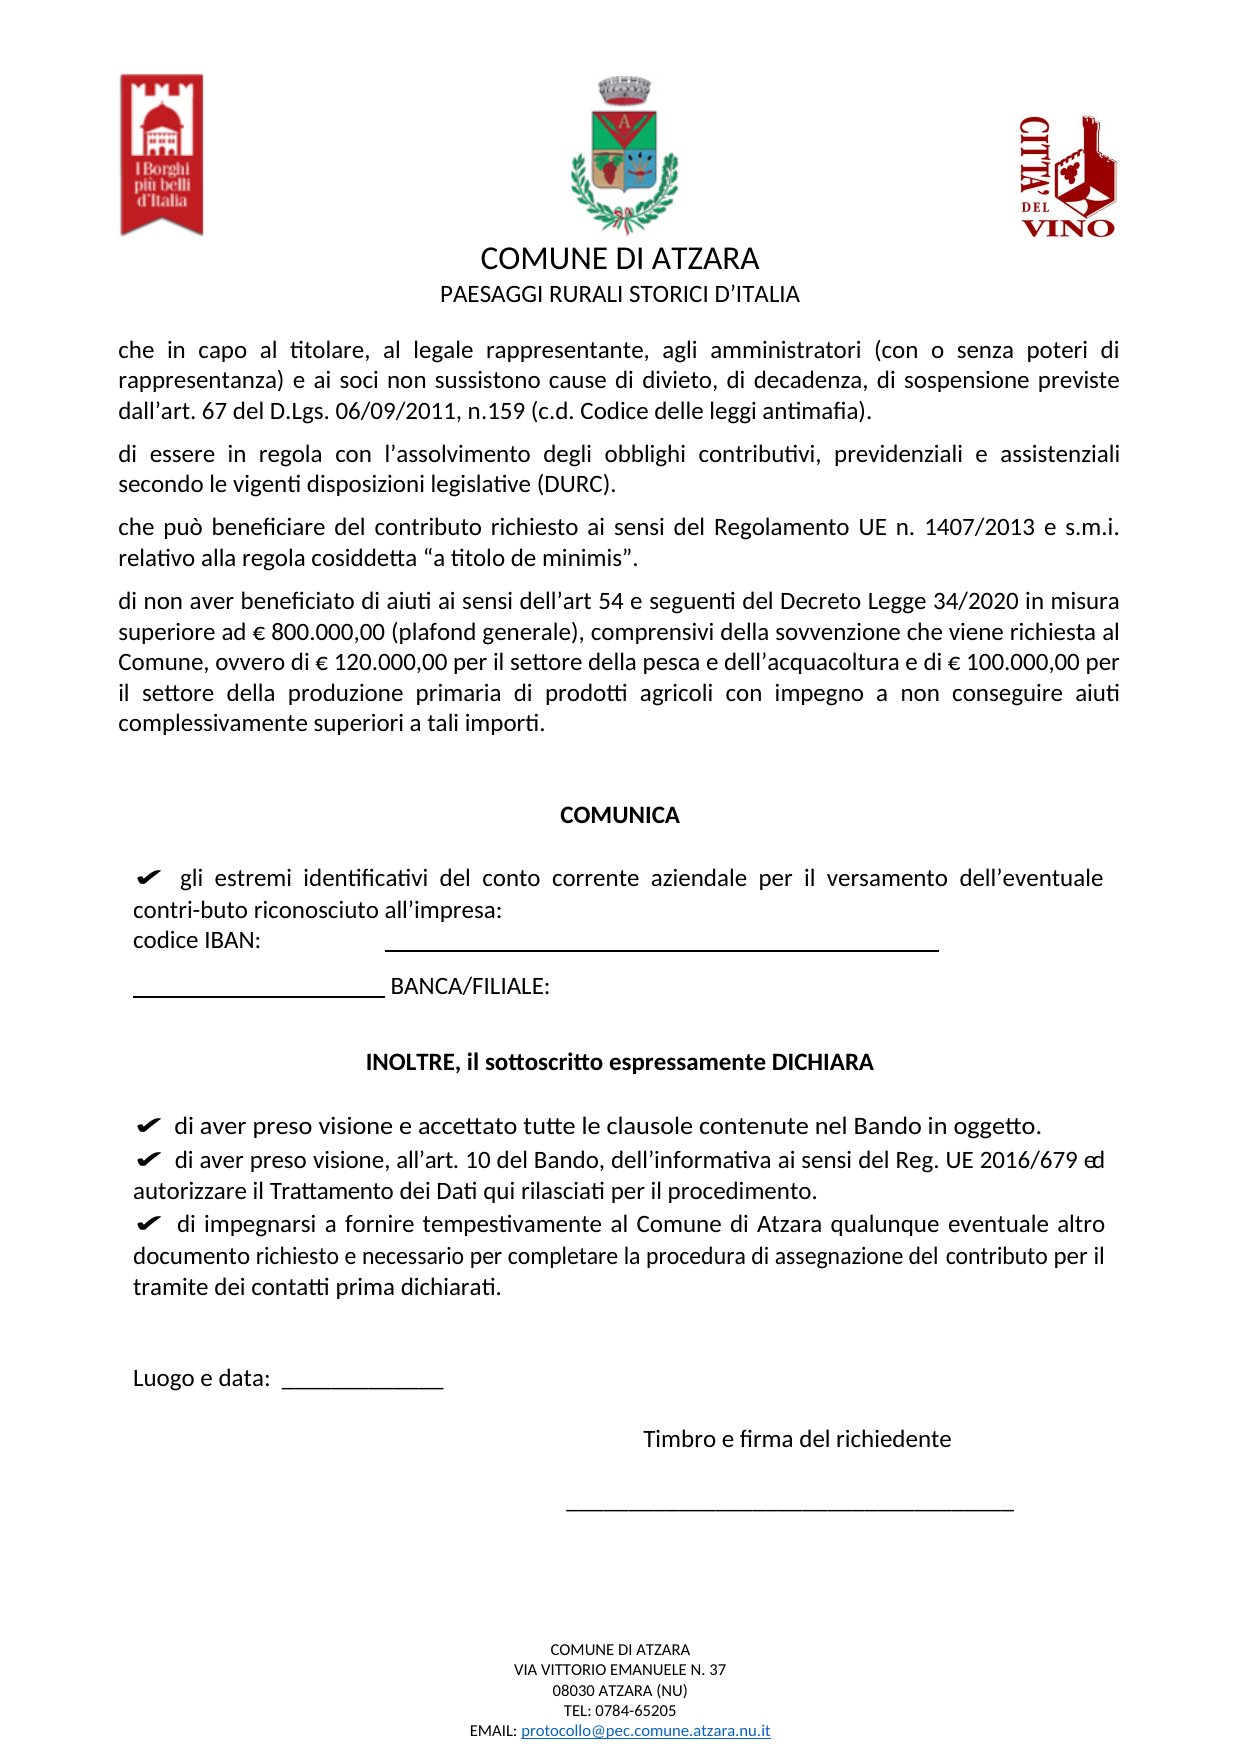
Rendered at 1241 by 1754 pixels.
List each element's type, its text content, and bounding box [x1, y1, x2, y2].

picture [1019, 113, 1119, 238]
picture [571, 76, 680, 238]
text codice IBAN: INTESTATO A: BANCA/FILIALE: [133, 924, 909, 1001]
text di non aver beneficiato di aiuti ai sensi dell’art 54 e seguenti del Decreto Legge 34/2020 in misura superiore ad € 800.000,00 (plafond generale), comprensivi della sovvenzione che viene richiesta al Comune, ovvero di € 120.000,00 per il settore della pesca e dell’acquacoltura e di € 100.000,00 per il settore della produzione primaria di prodotti agricoli con impegno a non conseguire aiuti complessivamente superiori a tali importi. [118, 585, 1122, 738]
text ✔ di aver preso visione, all’art. 10 del Bando, dell’informativa ai sensi del Reg. UE 2016/679 ed autorizzare il Trattamento dei Dati qui rilasciati per il procedimento. [133, 1141, 1105, 1206]
text COMUNICA [118, 799, 1122, 829]
text ____________________________________ [133, 1484, 1122, 1515]
text ✔ gli estremi identificativi del conto corrente aziendale per il versamento dell’eventuale contri-buto riconosciuto all’impresa: [133, 860, 1105, 924]
text ✔ di aver preso visione e accettato tutte le clausole contenute nel Bando in oggetto. [133, 1107, 1122, 1141]
text che può beneficiare del contributo richiesto ai sensi del Regolamento UE n. 1407/2013 e s.m.i. relativo alla regola cosiddetta “a titolo de minimis”. [118, 512, 1122, 573]
text di essere in regola con l’assolvimento degli obblighi contributivi, previdenziali e assistenziali secondo le vigenti disposizioni legislative (DURC). [118, 438, 1122, 499]
text Luogo e data: _____________ [133, 1362, 1122, 1393]
text ✔ di impegnarsi a fornire tempestivamente al Comune di Atzara qualunque eventuale altro documento richiesto e necessario per completare la procedura di assegnazione del contributo per il tramite dei contatti prima dichiarati. [133, 1206, 1105, 1301]
text INOLTRE, il sottoscritto espressamente DICHIARA [118, 1046, 1122, 1077]
text che in capo al titolare, al legale rappresentante, agli amministratori (con o senza poteri di rappresentanza) e ai soci non sussistono cause di divieto, di decadenza, di sospensione previste dall’art. 67 del D.Lgs. 06/09/2011, n.159 (c.d. Codice delle leggi antimafia). [118, 334, 1122, 426]
text Timbro e firma del richiedente [598, 1423, 1122, 1454]
